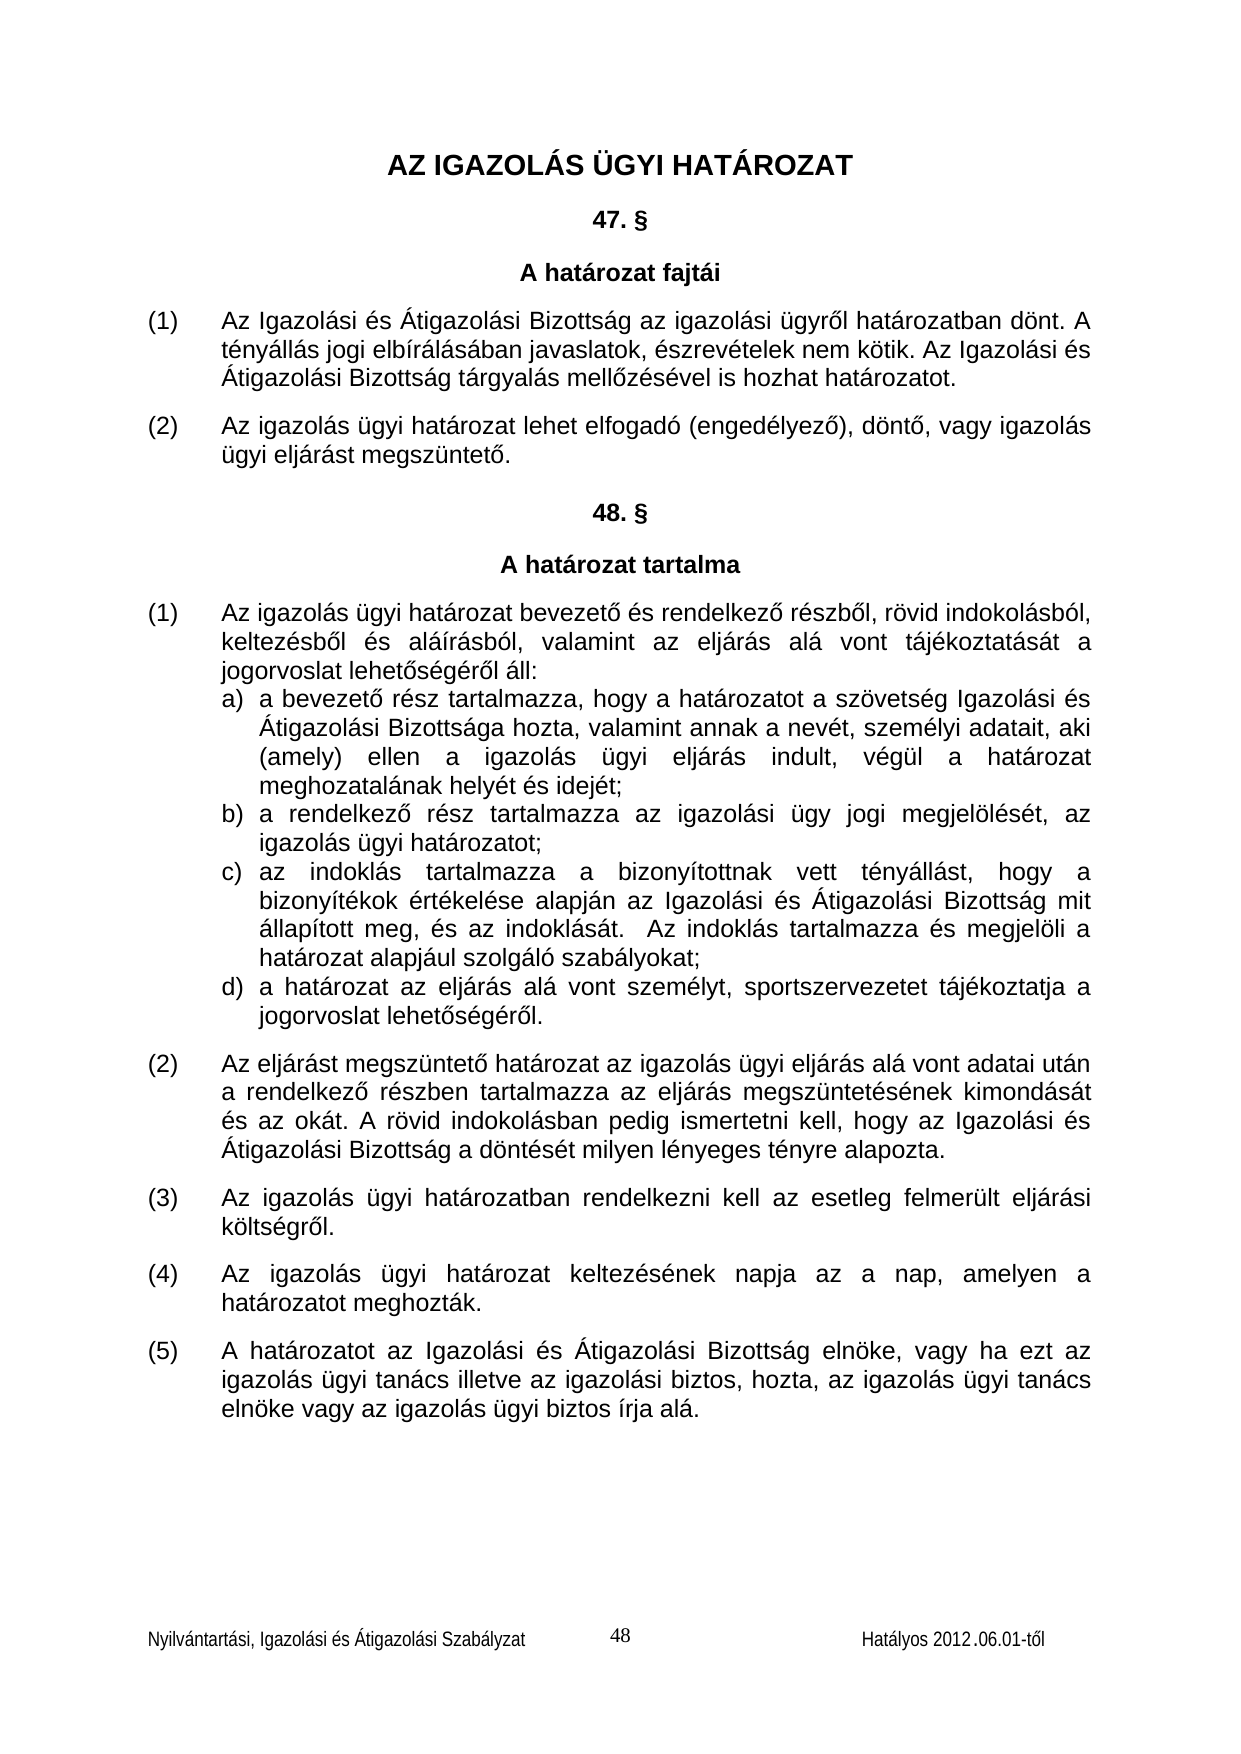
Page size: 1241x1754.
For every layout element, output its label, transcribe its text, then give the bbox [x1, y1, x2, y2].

text (2) Az igazolás ügyi határozat lehet elfogadó (engedélyező), döntő, vagy igazolás ügyi eljárást megszüntető. [148, 411, 1092, 469]
list a határozat az eljárás alá vont személyt, sportszervezetet tájékoztatja a jogorvoslat lehetőségéről. [221, 972, 1092, 1029]
list az indoklás tartalmazza a bizonyítottnak vett tényállást, hogy a bizonyítékok értékelése alapján az Igazolási és Átigazolási Bizottság mit állapított meg, és az indoklását. Az indoklás tartalmazza és megjelöli a határozat alapjául szolgáló szabályokat; [221, 857, 1092, 972]
text 47. § [148, 205, 1092, 234]
list a rendelkező rész tartalmazza az igazolási ügy jogi megjelölését, az igazolás ügyi határozatot; [221, 799, 1092, 857]
text (1) Az igazolás ügyi határozat bevezető és rendelkező részből, rövid indokolásból, keltezésből és aláírásból, valamint az eljárás alá vont tájékoztatását a jogorvoslat lehetőségéről áll: [148, 598, 1092, 684]
subtitle A határozat tartalma [148, 550, 1092, 579]
subtitle A határozat fajtái [148, 258, 1092, 287]
list a bevezető rész tartalmazza, hogy a határozatot a szövetség Igazolási és Átigazolási Bizottsága hozta, valamint annak a nevét, személyi adatait, aki (amely) ellen a igazolás ügyi eljárás indult, végül a határozat meghozatalának helyét és idejét; [221, 684, 1092, 799]
text (4) Az igazolás ügyi határozat keltezésének napja az a nap, amelyen a határozatot meghozták. [148, 1259, 1092, 1317]
text AZ IGAZOLÁS ÜGYI HATÁROZAT [148, 148, 1092, 181]
text (1) Az Igazolási és Átigazolási Bizottság az igazolási ügyről határozatban dönt. A tényállás jogi elbírálásában javaslatok, észrevételek nem kötik. Az Igazolási és Átigazolási Bizottság tárgyalás mellőzésével is hozhat határozatot. [148, 306, 1092, 392]
text (3) Az igazolás ügyi határozatban rendelkezni kell az esetleg felmerült eljárási költségről. [148, 1183, 1092, 1240]
text (2) Az eljárást megszüntető határozat az igazolás ügyi eljárás alá vont adatai után a rendelkező részben tartalmazza az eljárás megszüntetésének kimondását és az okát. A rövid indokolásban pedig ismertetni kell, hogy az Igazolási és Átigazolási Bizottság a döntését milyen lényeges tényre alapozta. [148, 1048, 1092, 1163]
text 48. § [148, 497, 1092, 526]
text (5) A határozatot az Igazolási és Átigazolási Bizottság elnöke, vagy ha ezt az igazolás ügyi tanács illetve az igazolási biztos, hozta, az igazolás ügyi tanács elnöke vagy az igazolás ügyi biztos írja alá. [148, 1336, 1092, 1422]
